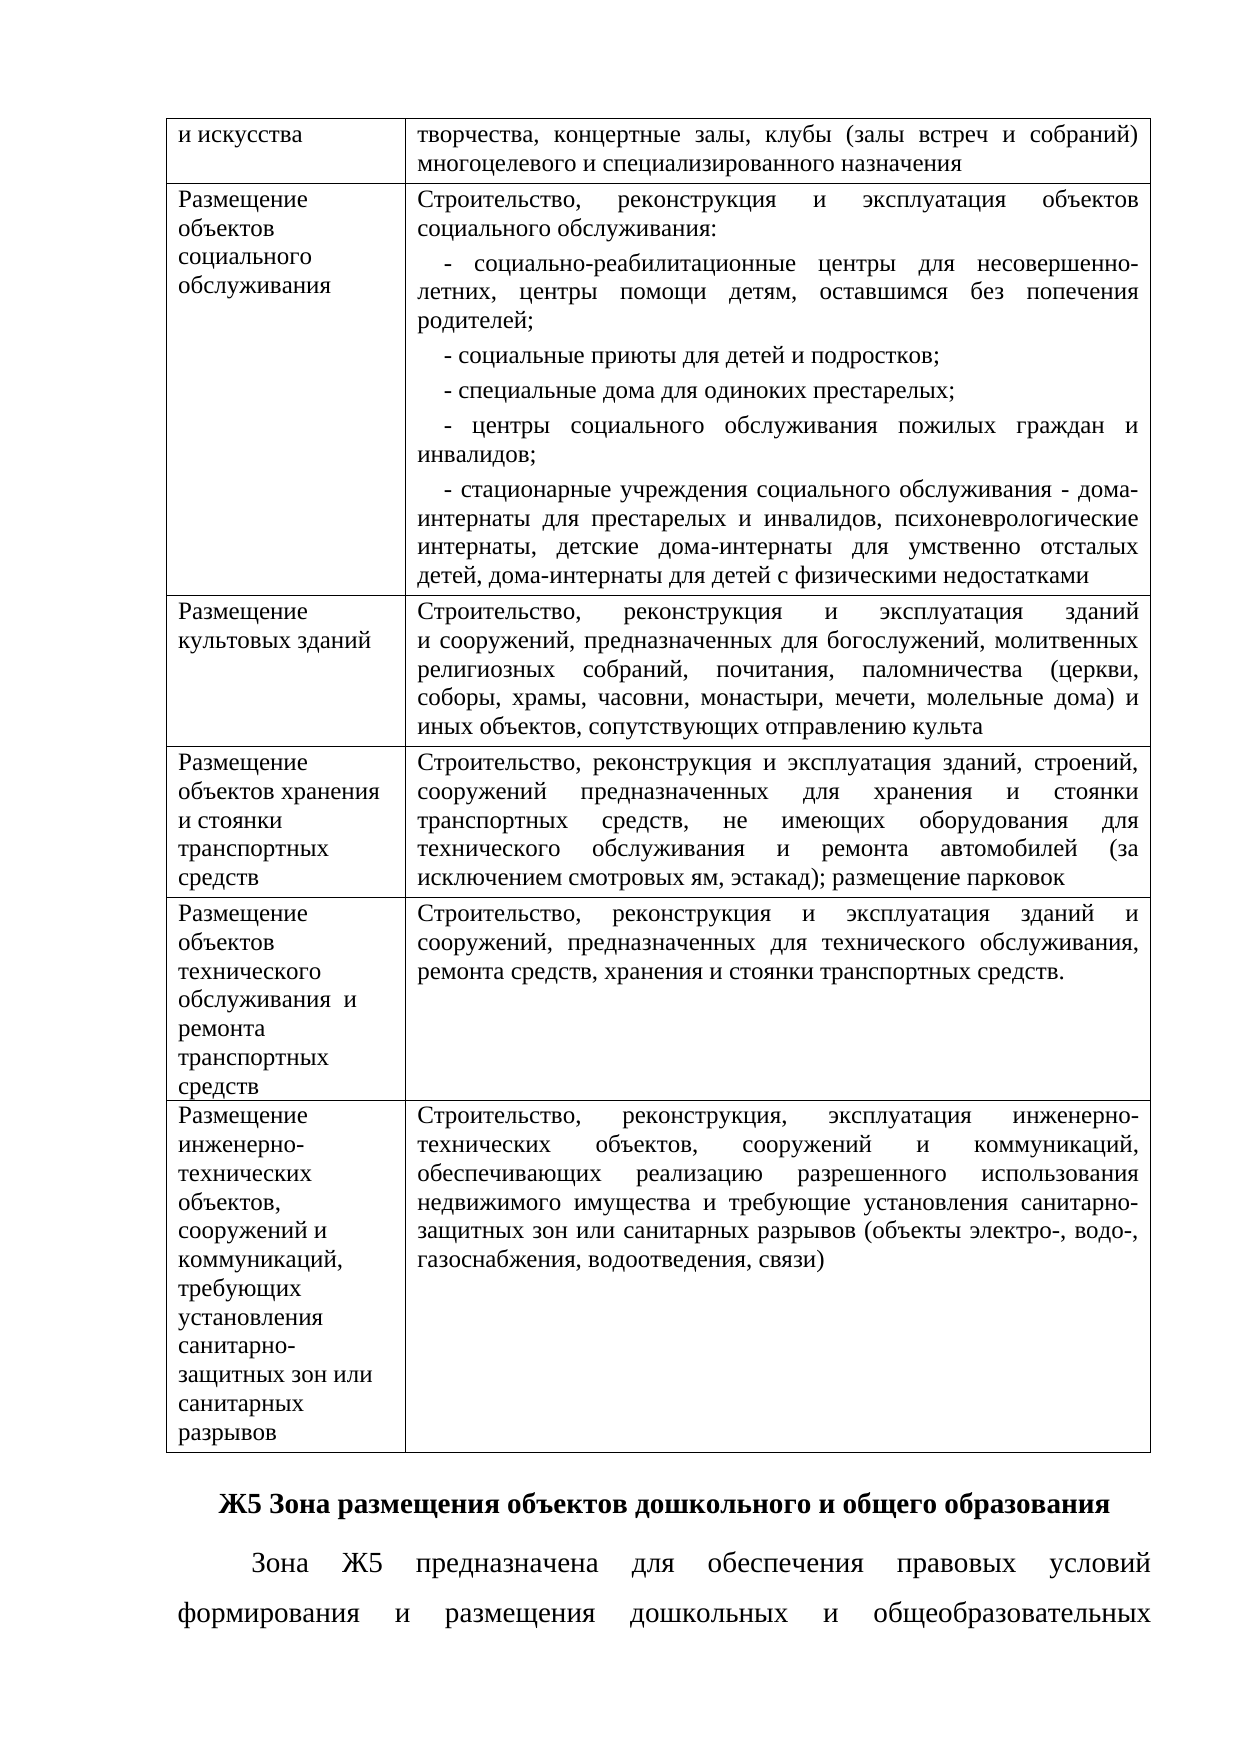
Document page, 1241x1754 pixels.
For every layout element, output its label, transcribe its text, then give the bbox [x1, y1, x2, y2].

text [177, 1545, 1152, 1629]
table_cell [406, 119, 1150, 183]
table_cell Размещение культовых зданий [167, 596, 405, 746]
table_cell Строительство, реконструкция и эксплуатация зданий и сооружений, предназначенных для богослужений, молитвенных религиозных собраний, почитания, паломничества (церкви, соборы, храмы, часовни, монастыри, мечети, молельные дома) и иных объектов, сопутствующих отправлению культа [406, 596, 1150, 746]
table_cell Строительство, реконструкция и эксплуатация зданий, строений, сооружений предназначенных для хранения и стоянки транспортных средств, не имеющих оборудования для технического обслуживания и ремонта автомобилей (за исключением смотровых ям, эстакад); размещение парковок [406, 747, 1150, 897]
text Ж5 Зона размещения объектов дошкольного и общего образования [177, 1486, 1152, 1520]
table_cell Размещение инженерно-технических объектов, сооружений и коммуникаций, требующих установления санитарно-защитных зон или санитарных разрывов [167, 1101, 405, 1452]
table_cell Размещение объектов технического обслуживания и ремонта транспортных средств [167, 898, 405, 1099]
table_cell Строительство, реконструкция и эксплуатация зданий и сооружений, предназначенных для технического обслуживания, ремонта средств, хранения и стоянки транспортных средств. [406, 898, 1150, 1099]
table_cell Строительство, реконструкция, эксплуатация инженерно-технических объектов, сооружений и коммуникаций, обеспечивающих реализацию разрешенного использования недвижимого имущества и требующие установления санитарно-защитных зон или санитарных разрывов (объекты электро-, водо-, газоснабжения, водоотведения, связи) [406, 1101, 1150, 1452]
table_cell Строительство, реконструкция и эксплуатация объектов социального обслуживания: - социально-реабилитационные центры для несовершенно-летних, центры помощи детям, оставшимся без попечения родителей; - социальные приюты для детей и подростков; - специальные дома для одиноких престарелых; - центры социального обслуживания пожилых граждан и инвалидов; - стационарные учреждения социального обслуживания - дома-интернаты для престарелых и инвалидов, психоневрологические интернаты, детские дома-интернаты для умственно отсталых детей, дома-интернаты для детей с физическими недостатками [406, 184, 1150, 595]
table_cell Размещение объектов социального обслуживания [167, 184, 405, 595]
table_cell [167, 119, 405, 183]
table_cell Размещение объектов хранения и стоянки транспортных средств [167, 747, 405, 897]
